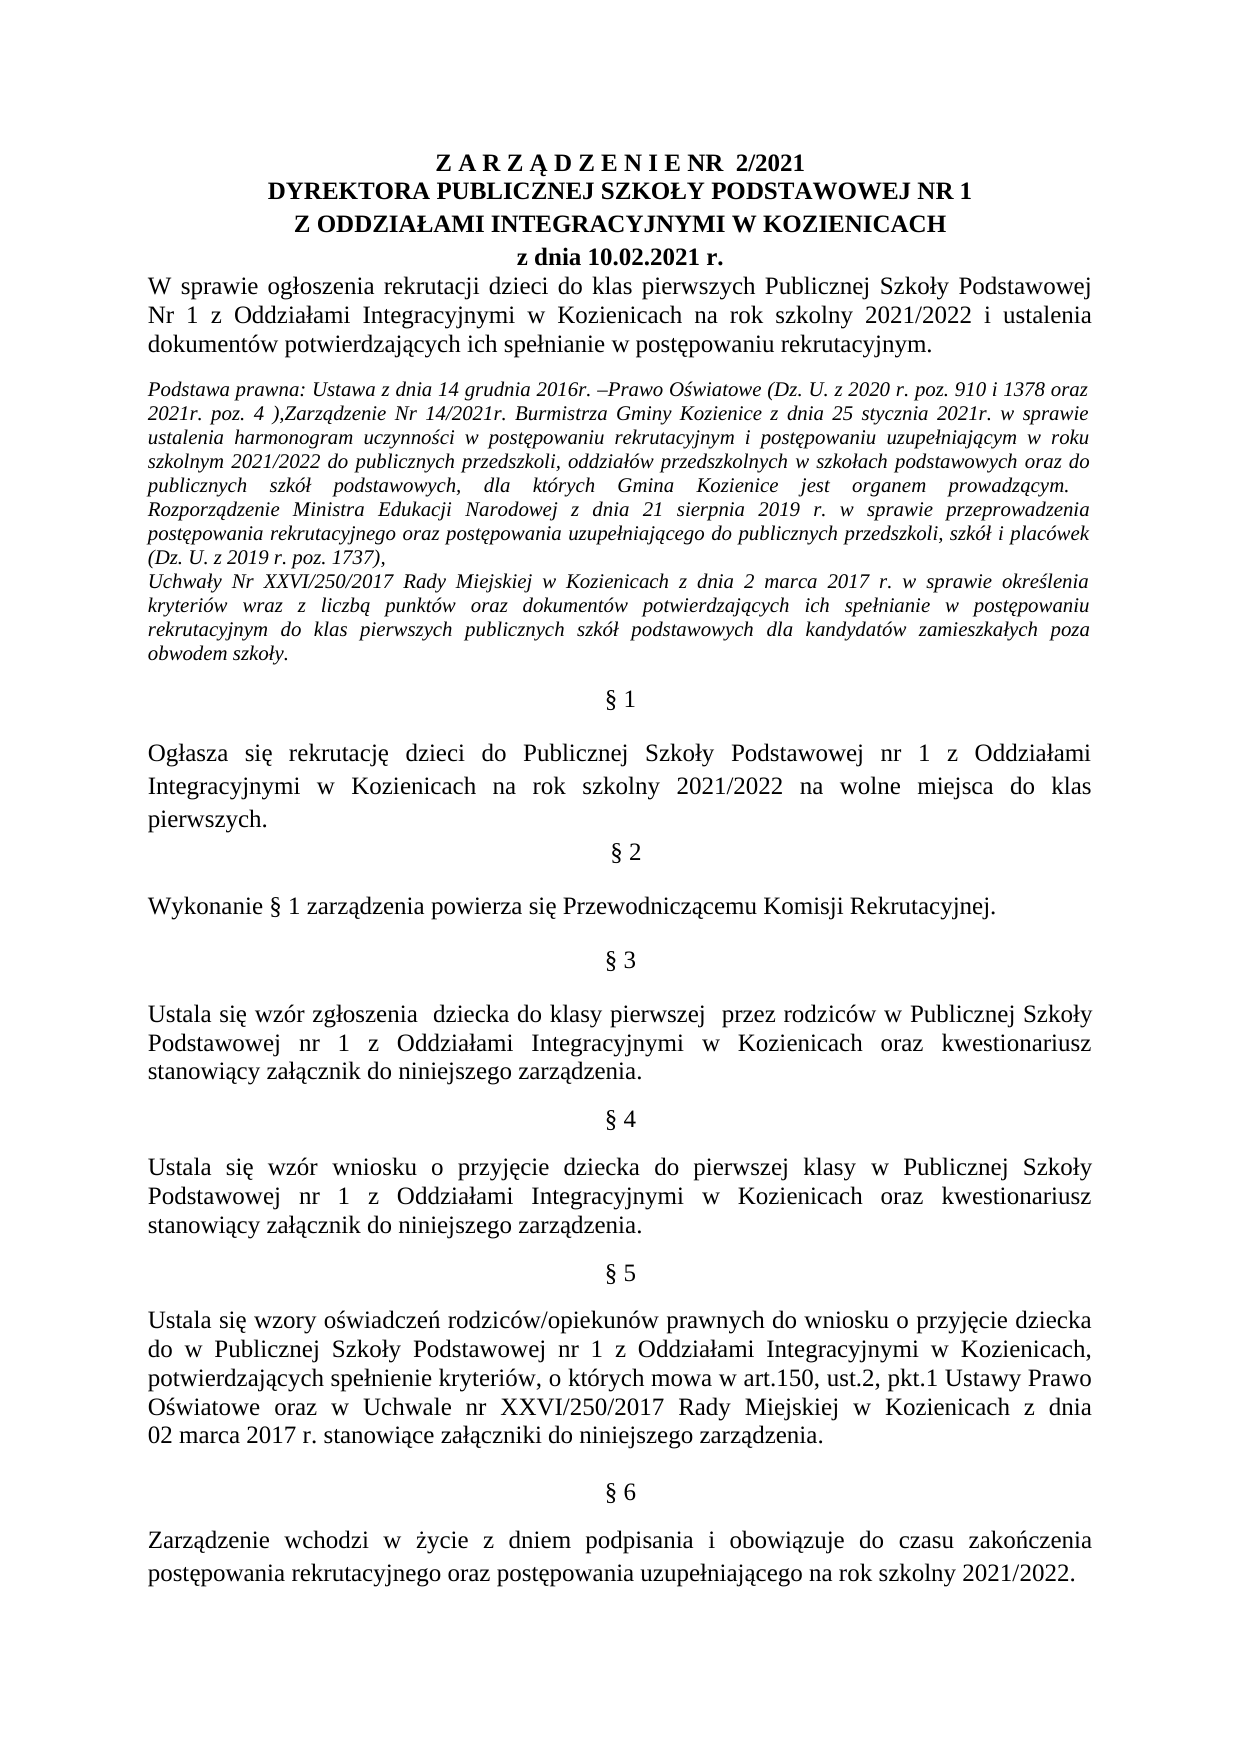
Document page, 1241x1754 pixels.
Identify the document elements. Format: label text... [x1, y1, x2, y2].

text Ustala się wzór zgłoszenia dziecka do klasy pierwszej przez rodziców w Publicznej Szkoły Podstawowej nr 1 z Oddziałami Integracyjnymi w Kozienicach oraz kwestionariusz stanowiący załącznik do niniejszego zarządzenia. [148, 999, 1093, 1085]
text z dnia 10.02.2021 r. [148, 242, 1093, 271]
text Zarządzenie wchodzi w życie z dniem podpisania i obowiązuje do czasu zakończenia postępowania rekrutacyjnego oraz postępowania uzupełniającego na rok szkolny 2021/2022. [148, 1525, 1093, 1587]
text § 3 [148, 945, 1093, 974]
text Wykonanie § 1 zarządzenia powierza się Przewodniczącemu Komisji Rekrutacyjnej. [148, 891, 1093, 920]
text DYREKTORA PUBLICZNEJ SZKOŁY PODSTAWOWEJ NR 1 [148, 176, 1093, 205]
text Ogłasza się rekrutację dzieci do Publicznej Szkoły Podstawowej nr 1 z Oddziałami Integracyjnymi w Kozienicach na rok szkolny 2021/2022 na wolne miejsca do klas pierwszych. § 2 [148, 738, 1093, 866]
text § 6 [148, 1477, 1093, 1506]
text Uchwały Nr XXVI/250/2017 Rady Miejskiej w Kozienicach z dnia 2 marca 2017 r. w sprawie określenia kryteriów wraz z liczbą punktów oraz dokumentów potwierdzających ich spełnianie w postępowaniu rekrutacyjnym do klas pierwszych publicznych szkół podstawowych dla kandydatów zamieszkałych poza obwodem szkoły. [148, 569, 1093, 665]
text § 1 [148, 684, 1093, 713]
text § 4 [148, 1104, 1093, 1133]
text Ustala się wzór wniosku o przyjęcie dziecka do pierwszej klasy w Publicznej Szkoły Podstawowej nr 1 z Oddziałami Integracyjnymi w Kozienicach oraz kwestionariusz stanowiący załącznik do niniejszego zarządzenia. [148, 1152, 1093, 1238]
text § 5 [148, 1258, 1093, 1286]
text Podstawa prawna: Ustawa z dnia 14 grudnia 2016r. –Prawo Oświatowe (Dz. U. z 2020 r. poz. 910 i 1378 oraz 2021r. poz. 4 ),Zarządzenie Nr 14/2021r. Burmistrza Gminy Kozienice z dnia 25 stycznia 2021r. w sprawie ustalenia harmonogram uczynności w postępowaniu rekrutacyjnym i postępowaniu uzupełniającym w roku szkolnym 2021/2022 do publicznych przedszkoli, oddziałów przedszkolnych w szkołach podstawowych oraz do publicznych szkół podstawowych, dla których Gmina Kozienice jest organem prowadzącym. Rozporządzenie Ministra Edukacji Narodowej z dnia 21 sierpnia 2019 r. w sprawie przeprowadzenia postępowania rekrutacyjnego oraz postępowania uzupełniającego do publicznych przedszkoli, szkół i placówek (Dz. U. z 2019 r. poz. 1737), [148, 377, 1093, 569]
text Z ODDZIAŁAMI INTEGRACYJNYMI W KOZIENICACH [148, 209, 1093, 238]
text W sprawie ogłoszenia rekrutacji dzieci do klas pierwszych Publicznej Szkoły Podstawowej Nr 1 z Oddziałami Integracyjnymi w Kozienicach na rok szkolny 2021/2022 i ustalenia dokumentów potwierdzających ich spełnianie w postępowaniu rekrutacyjnym. [148, 271, 1093, 357]
text Z A R Z Ą D Z E N I E NR 2/2021 [148, 148, 1093, 176]
text Ustala się wzory oświadczeń rodziców/opiekunów prawnych do wniosku o przyjęcie dziecka do w Publicznej Szkoły Podstawowej nr 1 z Oddziałami Integracyjnymi w Kozienicach, potwierdzających spełnienie kryteriów, o których mowa w art.150, ust.2, pkt.1 Ustawy Prawo Oświatowe oraz w Uchwale nr XXVI/250/2017 Rady Miejskiej w Kozienicach z dnia 02 marca 2017 r. stanowiące załączniki do niniejszego zarządzenia. [148, 1306, 1093, 1449]
